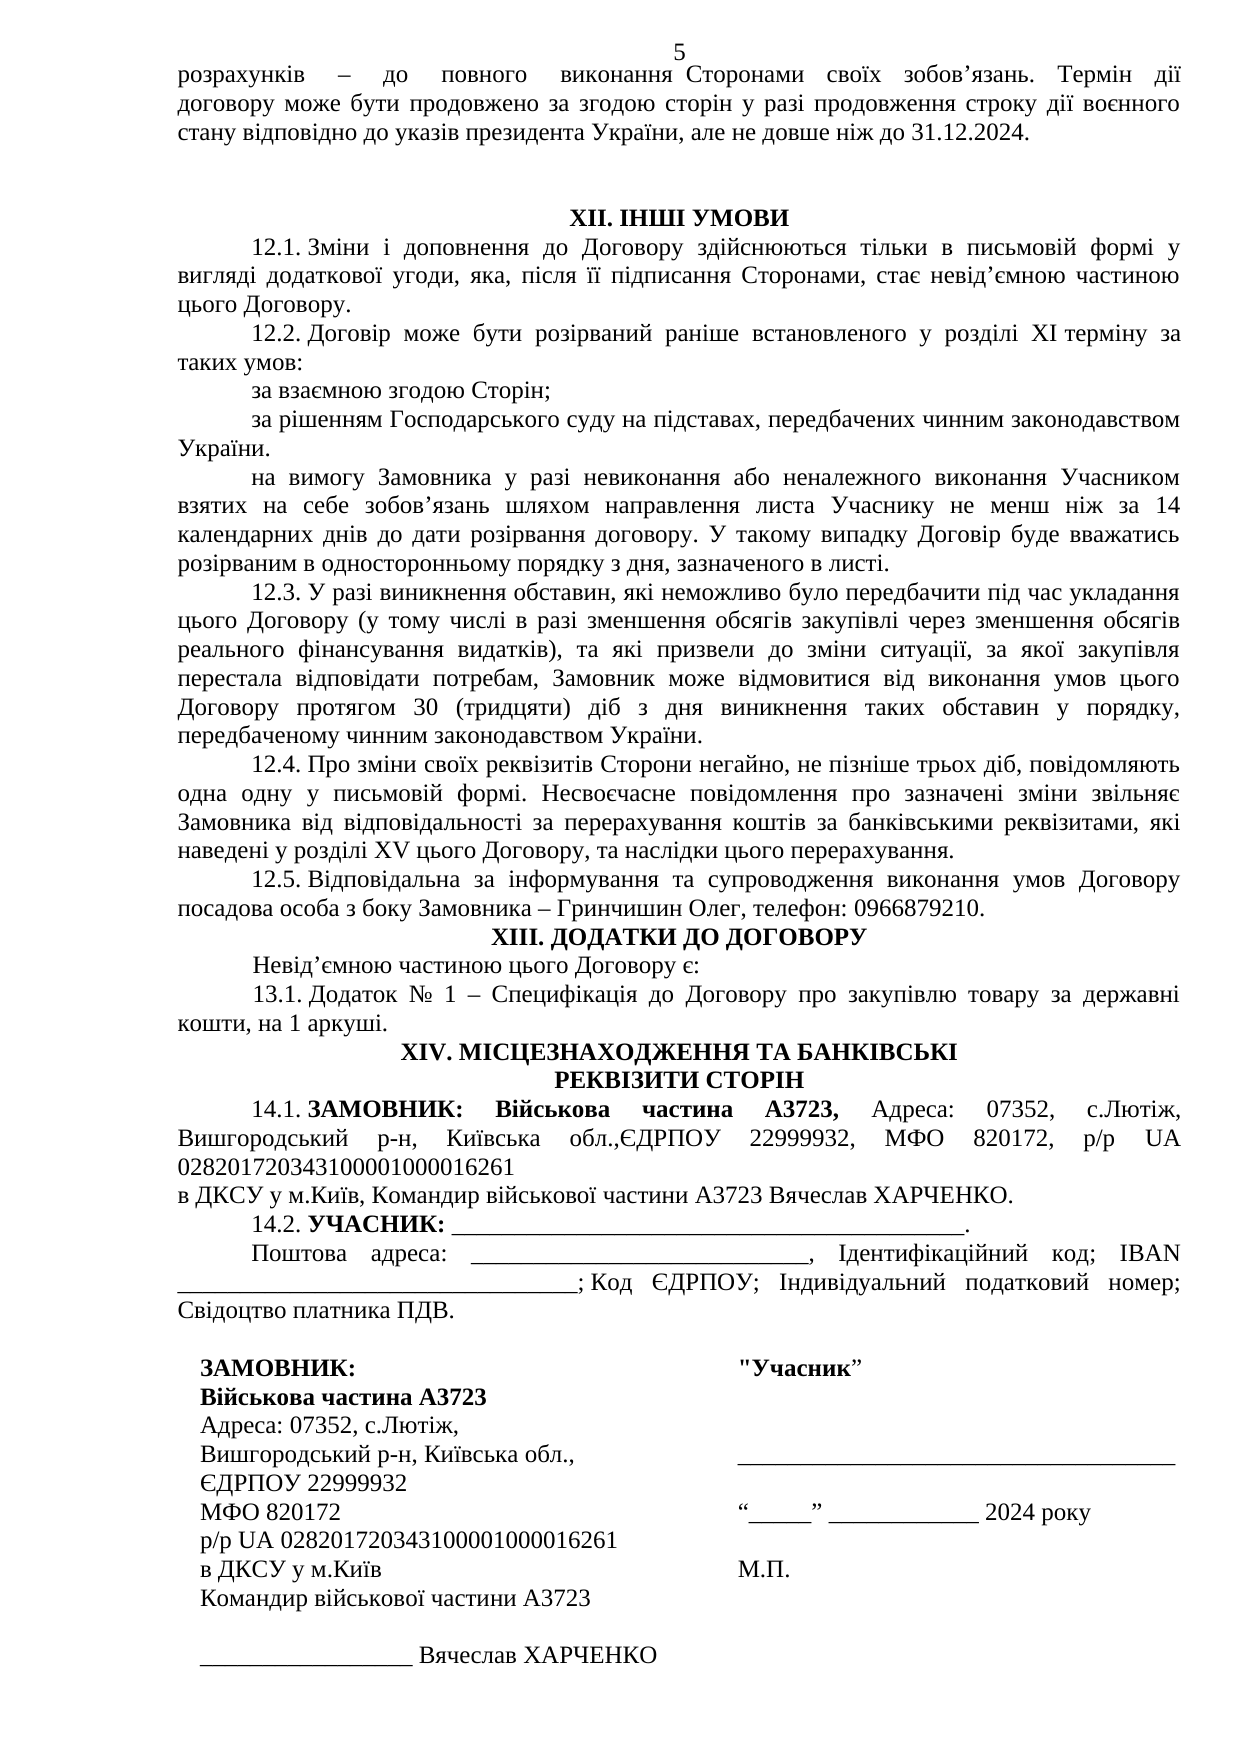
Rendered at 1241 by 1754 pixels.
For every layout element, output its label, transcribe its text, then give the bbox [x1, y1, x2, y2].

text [177, 59, 1181, 145]
text XIII. ДОДАТКИ ДО ДОГОВОРУ [177, 922, 1181, 950]
text на вимогу Замовника у разі невиконання або неналежного виконання Учасником взятих на себе зобов’язань шляхом направлення листа Учаснику не менш ніж за 14 календарних днів до дати розірвання договору. У такому випадку Договір буде вважатись розірваним в односторонньому порядку з дня, зазначеного в листі. [177, 462, 1181, 577]
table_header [700, 1353, 1193, 1698]
text в ДКСУ у м.Київ, Командир військової частини А3723 Вячеслав ХАРЧЕНКО. [177, 1180, 1181, 1209]
text Невід’ємною частиною цього Договору є: [177, 950, 1181, 979]
text 13.1. Додаток № 1 – Специфікація до Договору про закупівлю товару за державні кошти, на 1 аркуші. [177, 979, 1181, 1037]
text 14.2. УЧАСНИК: _________________________________________. [177, 1209, 1181, 1238]
text XIІ. ІНШІ УМОВИ [177, 203, 1181, 232]
text 12.3. У разі виникнення обставин, які неможливо було передбачити під час укладання цього Договору (у тому числі в разі зменшення обсягів закупівлі через зменшення обсягів реального фінансування видатків), та які призвели до зміни ситуації, за якої закупівля перестала відповідати потребам, Замовник може відмовитися від виконання умов цього Договору протягом 30 (тридцяти) діб з дня виникнення таких обставин у порядку, передбаченому чинним законодавством України. [177, 577, 1181, 749]
text 12.5. Відповідальна за інформування та супроводження виконання умов Договору посадова особа з боку Замовника – Гринчишин Олег, телефон: 0966879210. [177, 864, 1181, 922]
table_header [189, 1353, 700, 1698]
text 12.1. Зміни і доповнення до Договору здійснюються тільки в письмовій формі у вигляді додаткової угоди, яка, після її підписання Сторонами, стає невід’ємною частиною цього Договору. [177, 232, 1181, 318]
text XIV. МІСЦЕЗНАХОДЖЕННЯ ТА БАНКІВСЬКІ [177, 1037, 1181, 1065]
text за рішенням Господарського суду на підставах, передбачених чинним законодавством України. [177, 404, 1181, 462]
text 12.4. Про зміни своїх реквізитів Сторони негайно, не пізніше трьох діб, повідомляють одна одну у письмовій формі. Несвоєчасне повідомлення про зазначені зміни звільняє Замовника від відповідальності за перерахування коштів за банківськими реквізитами, які наведені у розділі XV цього Договору, та наслідки цього перерахування. [177, 749, 1181, 864]
text Поштова адреса: ___________________________, Ідентифікаційний код; IBAN ________________________________; Код ЄДРПОУ; Індивідуальний податковий номер; Свідоцтво платника ПДВ. [177, 1238, 1181, 1324]
text 12.2. Договір може бути розірваний раніше встановленого у розділі XІ терміну за таких умов: [177, 318, 1181, 375]
text за взаємною згодою Сторін; [177, 375, 1181, 404]
text 14.1. ЗАМОВНИК: Військова частина А3723, Адреса: 07352, с.Лютіж, Вишгородський р-н, Київська обл.,ЄДРПОУ 22999932, МФО 820172, р/р UA 028201720343100001000016261 [177, 1094, 1181, 1180]
text РЕКВІЗИТИ СТОРІН [177, 1065, 1181, 1094]
